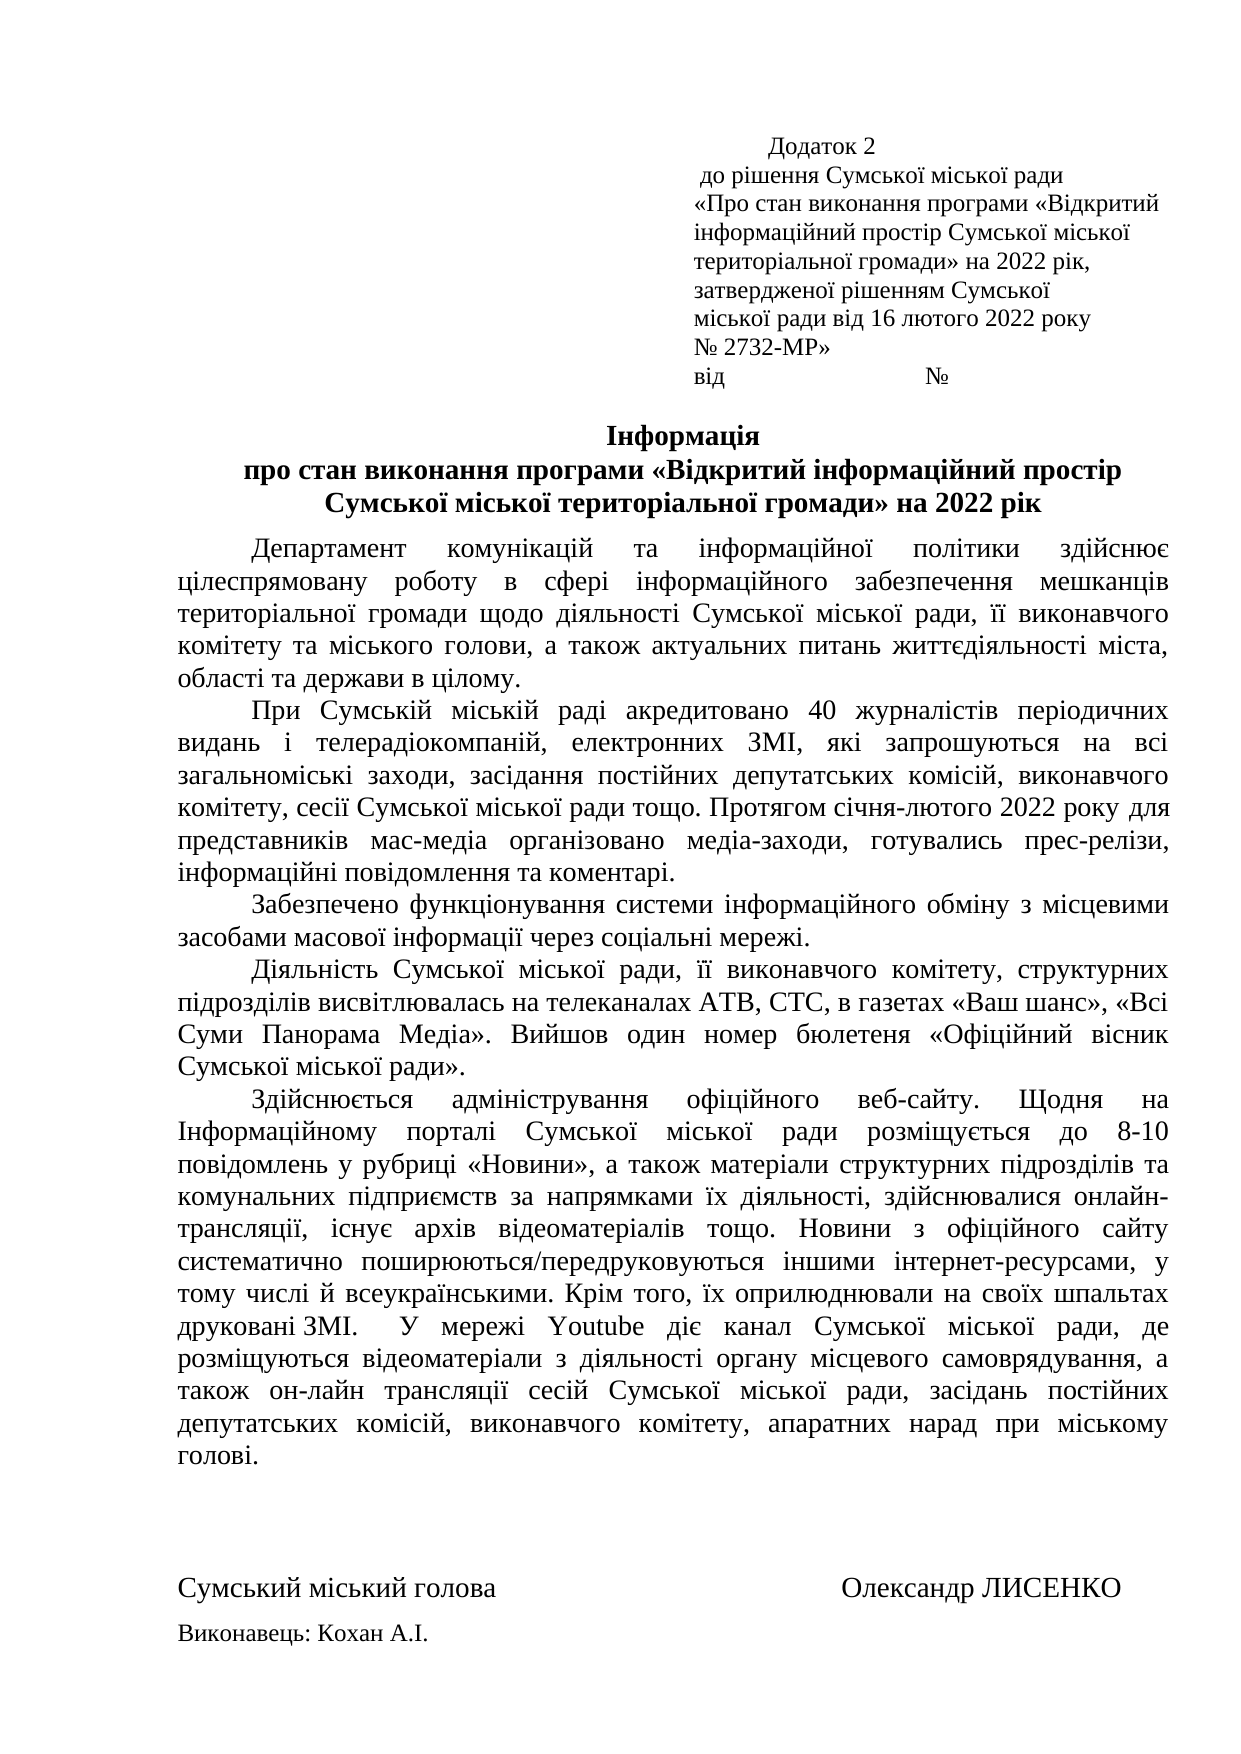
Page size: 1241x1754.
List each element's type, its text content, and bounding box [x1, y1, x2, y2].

text «Про стан виконання програми «Відкритий інформаційний простір Сумської міської територіальної громади» на 2022 рік, затвердженої рішенням Сумської міської ради від 16 лютого 2022 року [177, 188, 1169, 332]
subtitle Додаток 2 [768, 131, 1169, 160]
text Діяльність Сумської міської ради, її виконавчого комітету, структурних підрозділів висвітлювалась на телеканалах АТВ, СТС, в газетах «Ваш шанс», «Всі Суми Панорама Медіа». Вийшов один номер бюлетеня «Офіційний вісник Сумської міської ради». [177, 952, 1170, 1082]
text Виконавець: Кохан А.І. [177, 1618, 1169, 1647]
text При Сумській міській раді акредитовано 40 журналістів періодичних видань і телерадіокомпаній, електронних ЗМІ, які запрошуються на всі загальноміські заходи, засідання постійних депутатських комісій, виконавчого комітету, сесії Сумської міської ради тощо. Протягом січня-лютого 2022 року для представників мас-медіа організовано медіа-заходи, готувались прес-релізи, інформаційні повідомлення та коментарі. [177, 693, 1170, 887]
text № 2732-МР» [177, 332, 1169, 361]
text до рішення Сумської міської ради [177, 160, 1169, 188]
text Сумський міський голова Олександр ЛИСЕНКО [177, 1570, 1169, 1604]
text Здійснюється адміністрування офіційного веб-сайту. Щодня на Інформаційному порталі Сумської міської ради розміщується до 8-10 повідомлень у рубриці «Новини», а також матеріали структурних підрозділів та комунальних підприємств за напрямками їх діяльності, здійснювалися онлайн-трансляції, існує архів відеоматеріалів тощо. Новини з офіційного сайту систематично поширюються/передруковуються іншими інтернет-ресурсами, у тому числі й всеукраїнськими. Крім того, їх оприлюднювали на своїх шпальтах друковані ЗМІ. У мережі Youtube діє канал Сумської міської ради, де розміщуються відеоматеріали з діяльності органу місцевого самоврядування, а також он-лайн трансляції сесій Сумської міської ради, засідань постійних депутатських комісій, виконавчого комітету, апаратних нарад при міському голові. [177, 1082, 1170, 1471]
text Департамент комунікацій та інформаційної політики здійснює цілеспрямовану роботу в сфері інформаційного забезпечення мешканців територіальної громади щодо діяльності Сумської міської ради, її виконавчого комітету та міського голови, а також актуальних питань життєдіяльності міста, області та держави в цілому. [177, 531, 1170, 693]
text Забезпечено функціонування системи інформаційного обміну з місцевими засобами масової інформації через соціальні мережі. [177, 887, 1170, 952]
text Інформація [177, 418, 1189, 452]
text про стан виконання програми «Відкритий інформаційний простір [177, 452, 1189, 486]
text Сумської міської територіальної громади» на 2022 рік [177, 486, 1189, 519]
text від № [177, 361, 1169, 390]
